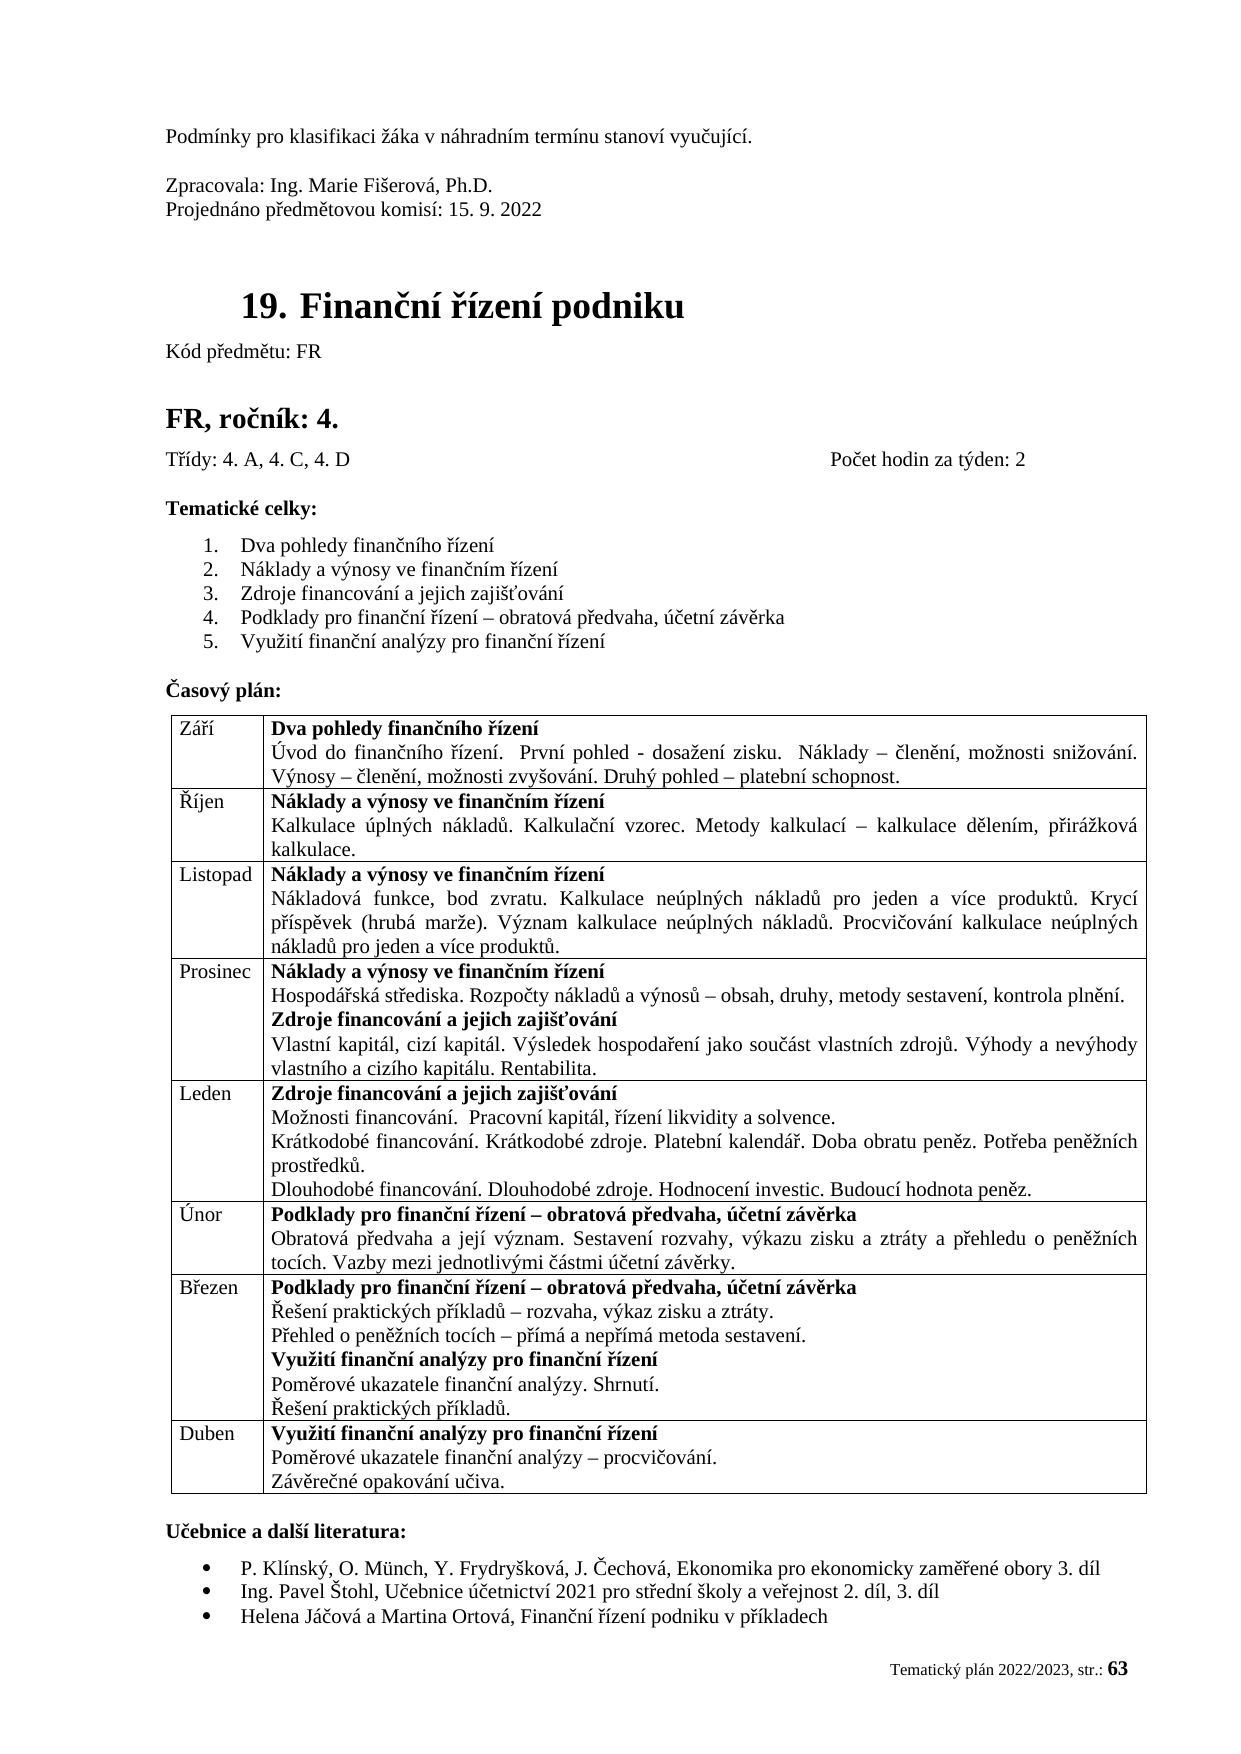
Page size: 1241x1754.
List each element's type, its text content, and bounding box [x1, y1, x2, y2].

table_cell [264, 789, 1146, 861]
text Zpracovala: Ing. Marie Fišerová, Ph.D. [165, 173, 1128, 197]
text Finanční řízení podniku [240, 284, 1128, 327]
text Časový plán: [165, 678, 1128, 702]
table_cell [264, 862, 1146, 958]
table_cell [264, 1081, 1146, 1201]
list Podklady pro finanční řízení – obratová předvaha, účetní závěrka [203, 605, 1128, 629]
list Využití finanční analýzy pro finanční řízení [203, 629, 1128, 653]
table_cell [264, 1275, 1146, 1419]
list Dva pohledy finančního řízení [203, 533, 1128, 557]
list Zdroje financování a jejich zajišťování [203, 581, 1128, 605]
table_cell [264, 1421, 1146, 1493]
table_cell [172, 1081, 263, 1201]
text Ing. Pavel Štohl, Učebnice účetnictví 2021 pro střední školy a veřejnost 2. díl, 3. díl [203, 1579, 1128, 1603]
list Náklady a výnosy ve finančním řízení [203, 557, 1128, 581]
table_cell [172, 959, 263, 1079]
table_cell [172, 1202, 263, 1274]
text Projednáno předmětovou komisí: 15. 9. 2022 [165, 197, 1128, 221]
text Helena Jáčová a Martina Ortová, Finanční řízení podniku v příkladech [203, 1603, 1128, 1628]
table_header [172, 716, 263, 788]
text Učebnice a další literatura: [165, 1519, 1128, 1543]
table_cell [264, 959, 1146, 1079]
text Třídy: 4. A, 4. C, 4. D Počet hodin za týden: 2 [165, 447, 1128, 471]
text Tematické celky: [165, 496, 1128, 520]
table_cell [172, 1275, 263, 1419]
text P. Klínský, O. Münch, Y. Frydryšková, J. Čechová, Ekonomika pro ekonomicky zaměřené obory 3. díl [203, 1555, 1128, 1579]
text Podmínky pro klasifikaci žáka v náhradním termínu stanoví vyučující. [165, 124, 1128, 148]
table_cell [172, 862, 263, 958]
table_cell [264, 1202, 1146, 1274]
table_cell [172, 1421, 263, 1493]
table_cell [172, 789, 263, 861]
text Kód předmětu: FR [165, 339, 1128, 363]
text FR, ročník: 4. [165, 401, 1128, 434]
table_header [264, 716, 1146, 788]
